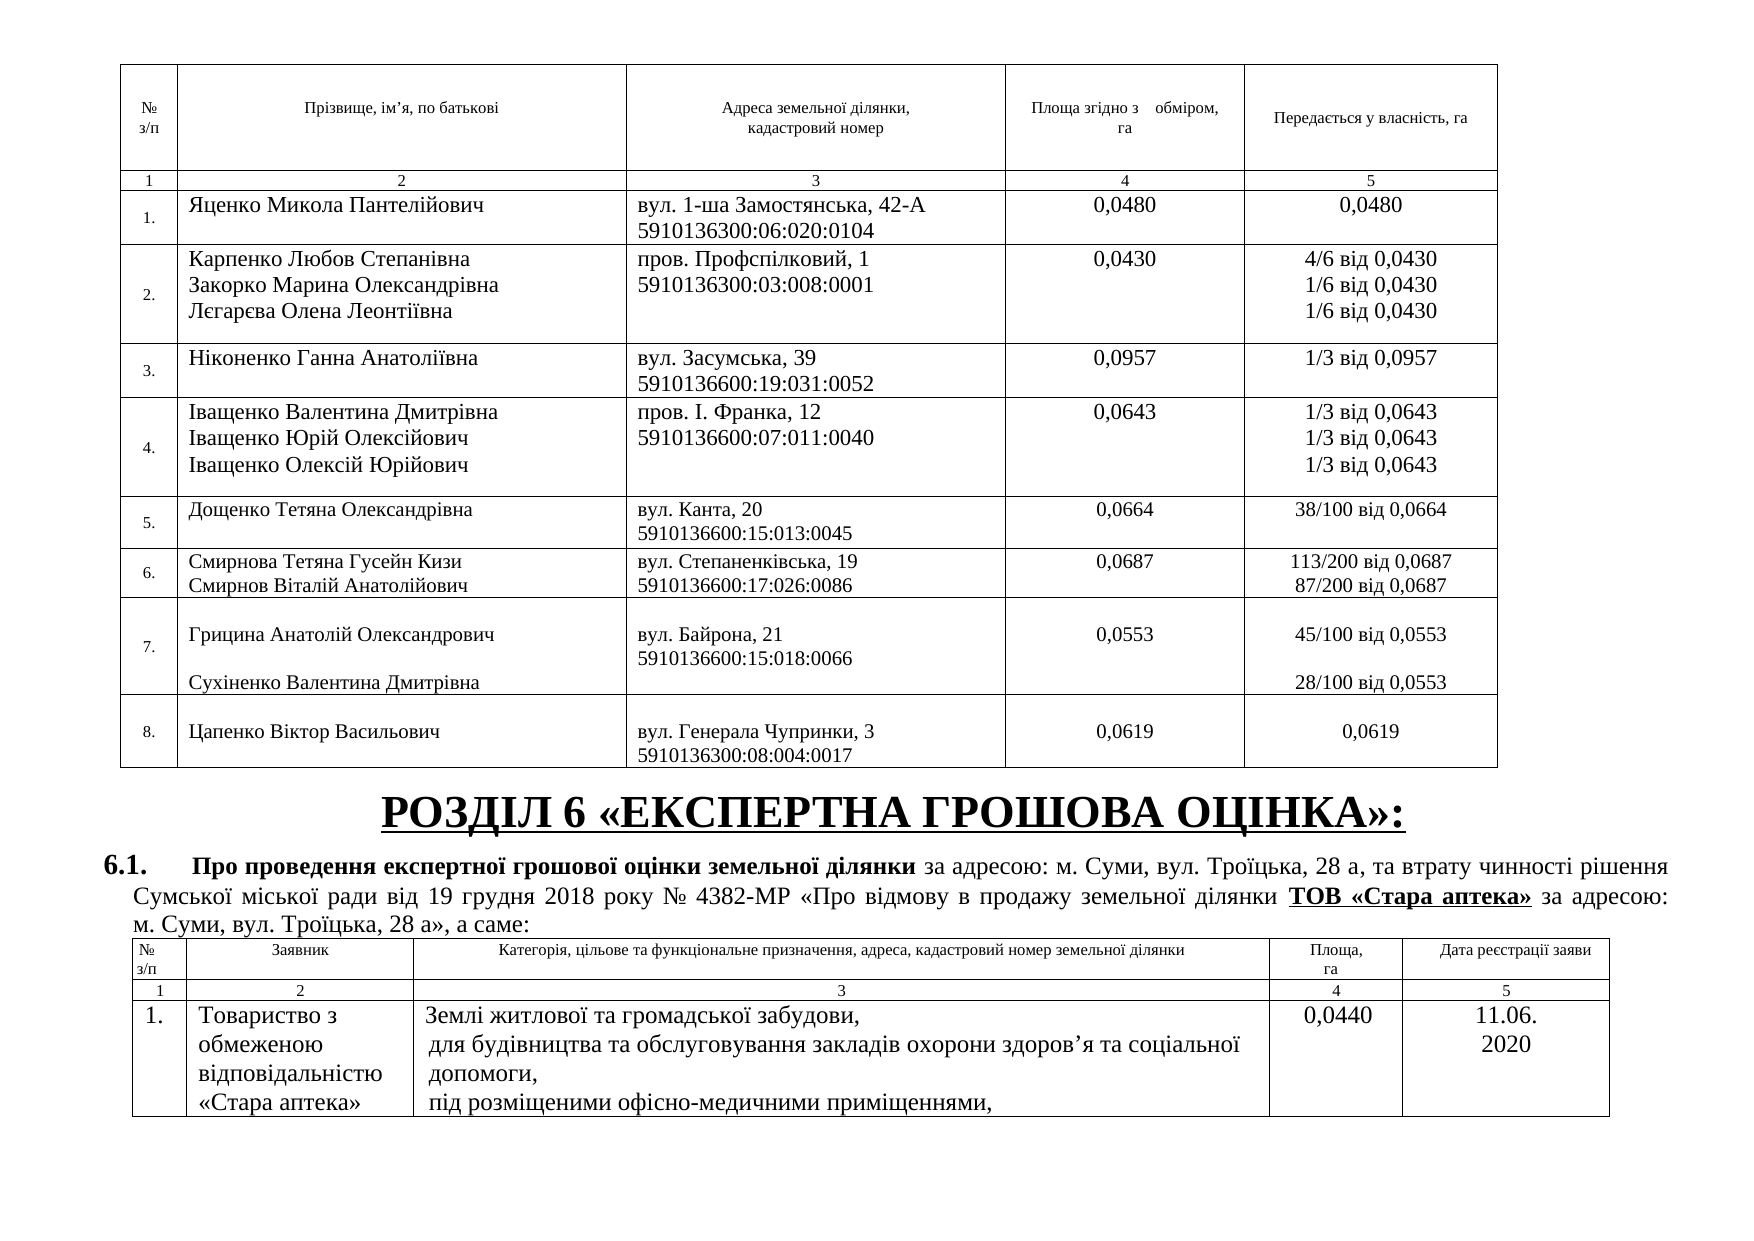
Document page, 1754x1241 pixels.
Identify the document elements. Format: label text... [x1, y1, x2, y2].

table_cell Грицина Анатолій Олександрович Сухіненко Валентина Дмитрівна [178, 598, 626, 694]
table_cell 3 [414, 980, 1269, 999]
list Про проведення експертної грошової оцінки земельної ділянки за адресою: м. Суми, вул. Троїцька, 28 а, та втрату чинності рішення Сумської міської ради від 19 грудня 2018 року № 4382-МР «Про відмову в продажу земельної ділянки ТОВ «Стара аптека» за адресою: м. Суми, вул. Троїцька, 28 а», а саме: [103, 847, 1668, 938]
table_cell 0,0619 [1245, 695, 1497, 767]
table_cell 1 [121, 171, 177, 190]
table_cell 0,0480 [1245, 191, 1497, 244]
table_cell 0,0553 [1006, 598, 1244, 694]
table_cell Іващенко Валентина Дмитрівна Іващенко Юрій Олексійович Іващенко Олексій Юрійович [178, 398, 626, 496]
table_cell 0,0430 [1006, 245, 1244, 343]
table_cell 7. [121, 598, 177, 694]
table_cell 38/100 від 0,0664 [1245, 497, 1497, 548]
table_cell 5 [1403, 980, 1609, 999]
table_cell 3. [121, 344, 177, 397]
table_cell 5 [1245, 171, 1497, 190]
table_cell Карпенко Любов Степанівна Закорко Марина Олександрівна Лєгарєва Олена Леонтіївна [178, 245, 626, 343]
table_cell 8. [121, 695, 177, 767]
table_cell 1 [133, 980, 186, 999]
table_cell 5. [121, 497, 177, 548]
table_header Прізвище, ім’я, по батькові [178, 65, 626, 170]
table_header Площа згідно з обміром, га [1006, 65, 1244, 170]
table_cell 4/6 від 0,0430 1/6 від 0,0430 1/6 від 0,0430 [1245, 245, 1497, 343]
table_cell 1/3 від 0,0957 [1245, 344, 1497, 397]
table_cell 1. [133, 1001, 186, 1116]
table_cell 11.06. 2020 [1403, 1001, 1609, 1116]
table_cell Смирнова Тетяна Гусейн Кизи Смирнов Віталій Анатолійович [178, 549, 626, 597]
table_cell вул. Канта, 20 5910136600:15:013:0045 [627, 497, 1005, 548]
table_header № з/п [121, 65, 177, 170]
table_cell Ніконенко Ганна Анатоліївна [178, 344, 626, 397]
table_cell 4 [1006, 171, 1244, 190]
text РОЗДІЛ 6 «ЕКСПЕРТНА ГРОШОВА ОЦІНКА»: [118, 409, 1668, 838]
table_cell 4. [121, 398, 177, 496]
table_cell 0,0643 [1006, 398, 1244, 496]
table_cell пров. Профспілковий, 1 5910136300:03:008:0001 [627, 245, 1005, 343]
table_header Адреса земельної ділянки, кадастровий номер [627, 65, 1005, 170]
table_header Категорія, цільове та функціональне призначення, адреса, кадастровий номер земельної ділянки [414, 939, 1269, 979]
table_cell 0,0687 [1006, 549, 1244, 597]
table_cell Яценко Микола Пантелійович [178, 191, 626, 244]
table_header Дата реєстрації заяви [1403, 939, 1609, 979]
table_header № з/п [133, 939, 186, 979]
table_cell 0,0957 [1006, 344, 1244, 397]
table_header Заявник [187, 939, 413, 979]
table_cell 2 [187, 980, 413, 999]
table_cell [187, 1001, 413, 1116]
table_cell Дощенко Тетяна Олександрівна [178, 497, 626, 548]
table_header Передається у власність, га [1245, 65, 1497, 170]
table_cell пров. І. Франка, 12 5910136600:07:011:0040 [627, 398, 1005, 496]
table_cell 1/3 від 0,0643 1/3 від 0,0643 1/3 від 0,0643 [1245, 398, 1497, 496]
table_cell 1. [121, 191, 177, 244]
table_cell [414, 1001, 1269, 1116]
table_cell вул. Байрона, 21 5910136600:15:018:0066 [627, 598, 1005, 694]
table_cell вул. Засумська, 39 5910136600:19:031:0052 [627, 344, 1005, 397]
table_cell 0,0664 [1006, 497, 1244, 548]
table_cell 113/200 від 0,0687 87/200 від 0,0687 [1245, 549, 1497, 597]
table_cell Цапенко Віктор Васильович [178, 695, 626, 767]
table_header Площа, га [1270, 939, 1402, 979]
table_cell 0,0440 [1270, 1001, 1402, 1116]
table_cell вул. Генерала Чупринки, 3 5910136300:08:004:0017 [627, 695, 1005, 767]
table_cell 6. [121, 549, 177, 597]
table_cell 45/100 від 0,0553 28/100 від 0,0553 [1245, 598, 1497, 694]
table_cell 2. [121, 245, 177, 343]
table_cell вул. 1-ша Замостянська, 42-А 5910136300:06:020:0104 [627, 191, 1005, 244]
table_cell 3 [627, 171, 1005, 190]
table_cell 0,0619 [1006, 695, 1244, 767]
table_cell 0,0480 [1006, 191, 1244, 244]
table_cell 2 [178, 171, 626, 190]
table_cell 4 [1270, 980, 1402, 999]
table_cell вул. Степаненківська, 19 5910136600:17:026:0086 [627, 549, 1005, 597]
